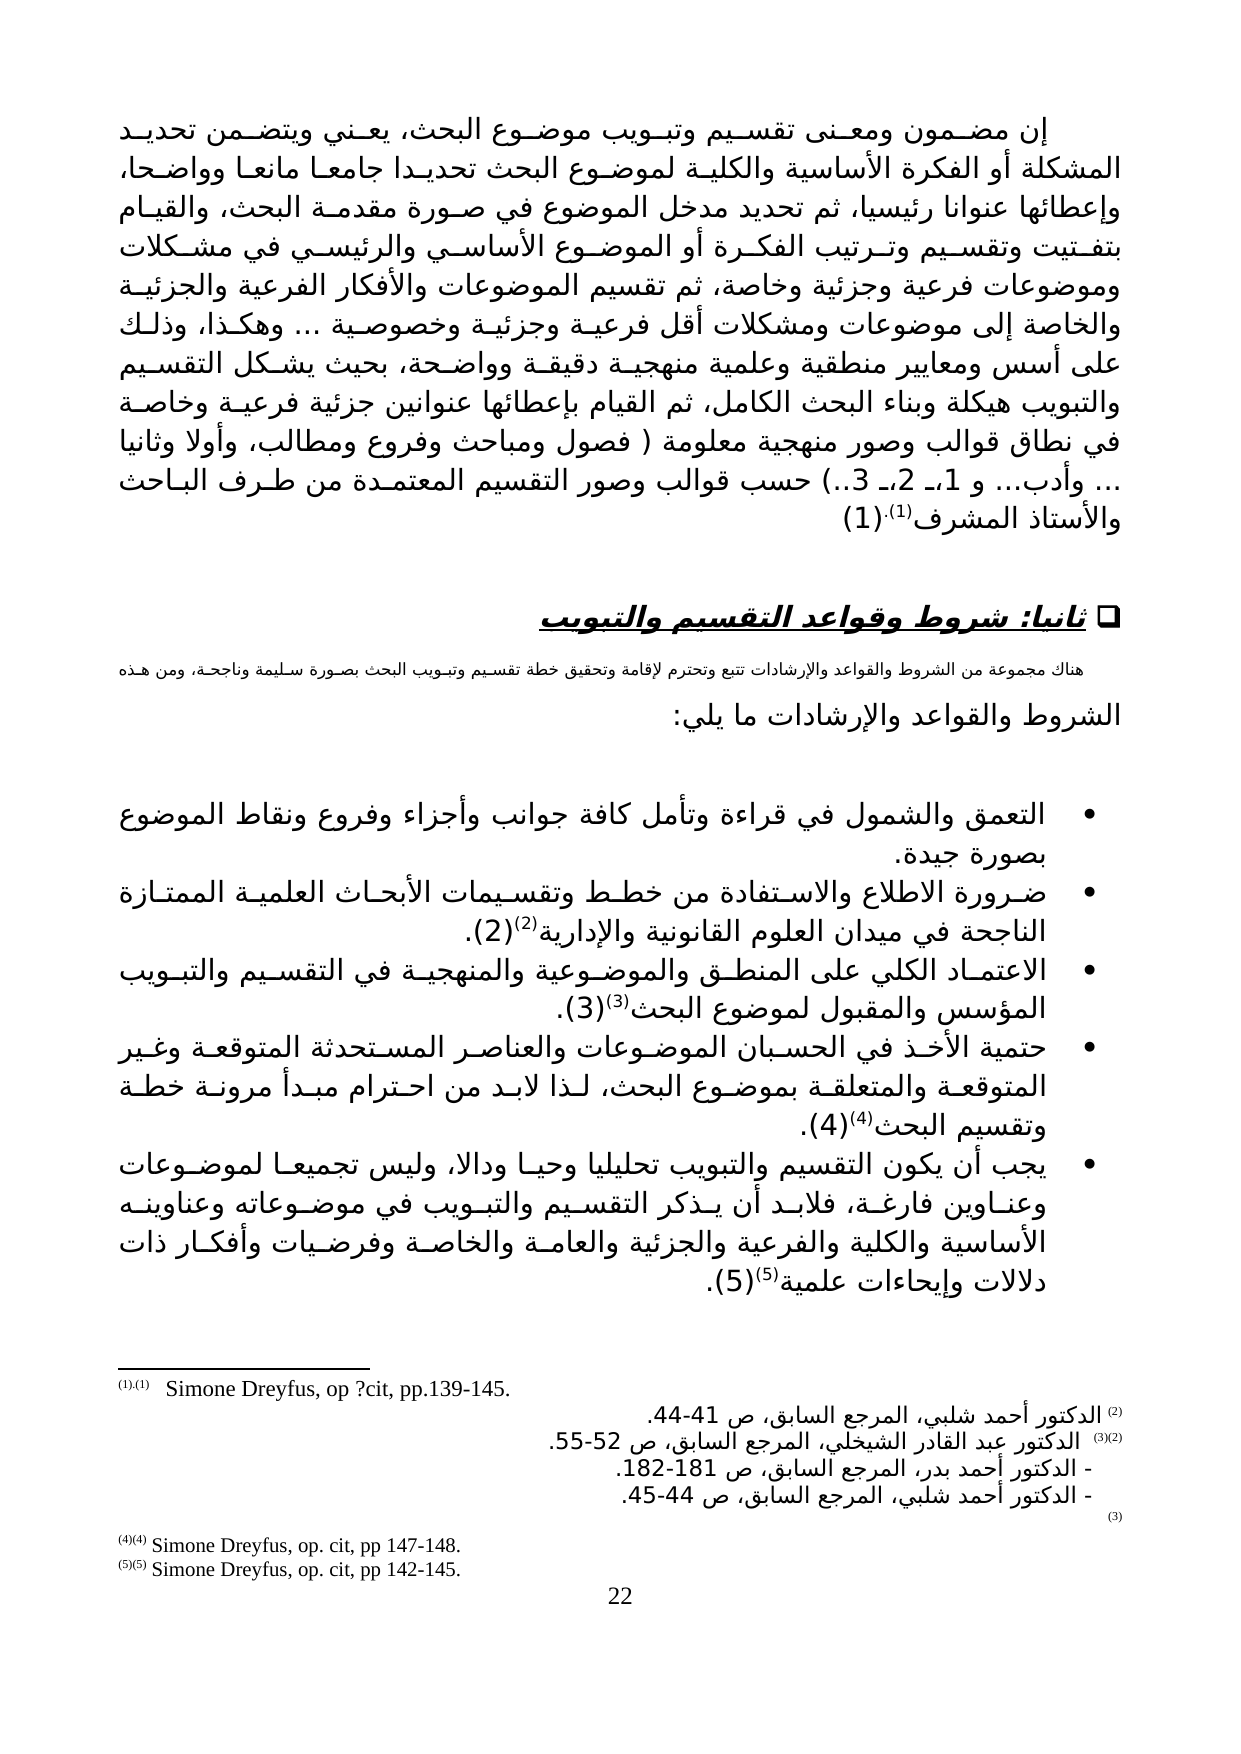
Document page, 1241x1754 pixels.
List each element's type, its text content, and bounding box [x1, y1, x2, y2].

list التعمق والشمول في قراءة وتأمل كافة جوانب وأجزاء وفروع ونقاط الموضوع بصورة جيدة. [118, 797, 1084, 870]
text إن مضمون ومعنى تقسيم وتبويب موضوع البحث، يعني ويتضمن تحديد المشكلة أو الفكرة الأساسية والكلية لموضوع البحث تحديدا جامعا مانعا وواضحا، وإعطائها عنوانا رئيسيا، ثم تحديد مدخل الموضوع في صورة مقدمة البحث، والقيام بتفتيت وتقسيم وترتيب الفكرة أو الموضوع الأساسي والرئيسي في مشكلات وموضوعات فرعية وجزئية وخاصة، ثم تقسيم الموضوعات والأفكار الفرعية والجزئية والخاصة إلى موضوعات ومشكلات أقل فرعية وجزئية وخصوصية ... وهكذا، وذلك على أسس ومعايير منطقية وعلمية منهجية دقيقة وواضحة، بحيث يشكل التقسيم والتبويب هيكلة وبناء البحث الكامل، ثم القيام بإعطائها عنوانين جزئية فرعية وخاصة في نطاق قوالب وصور منهجية معلومة ( فصول ومباحث وفروع ومطالب، وأولا وثانيا ... وأدب... و 1، 2، 3..) حسب قوالب وصور التقسيم المعتمدة من طرف الباحث والأستاذ المشرف(1). [118, 112, 1122, 536]
list حتمية الأخذ في الحسبان الموضوعات والعناصر المستحدثة المتوقعة وغير المتوقعة والمتعلقة بموضوع البحث، لذا لابد من احترام مبدأ مرونة خطة وتقسيم البحث(4). [118, 1031, 1084, 1143]
list الاعتماد الكلي على المنطق والموضوعية والمنهجية في التقسيم والتبويب المؤسس والمقبول لموضوع البحث(3). [118, 953, 1084, 1026]
list يجب أن يكون التقسيم والتبويب تحليليا وحيا ودالا، وليس تجميعا لموضوعات وعناوين فارغة، فلابد أن يذكر التقسيم والتبويب في موضوعاته وعناوينه الأساسية والكلية والفرعية والجزئية والعامة والخاصة وفرضيات وأفكار ذات دلالات وإيحاءات علمية(5). [118, 1148, 1084, 1298]
text ثانيا: شروط وقواعد التقسيم والتبويب [118, 600, 1122, 634]
text هناك مجموعة من الشروط والقواعد والإرشادات تتبع وتحترم لإقامة وتحقيق خطة تقسيم وتبويب البحث بصورة سليمة وناجحة، ومن هذه الشروط والقواعد والإرشادات ما يلي: [118, 660, 1122, 733]
list ضرورة الاطلاع والاستفادة من خطط وتقسيمات الأبحاث العلمية الممتازة الناجحة في ميدان العلوم القانونية والإدارية(2). [118, 875, 1084, 948]
